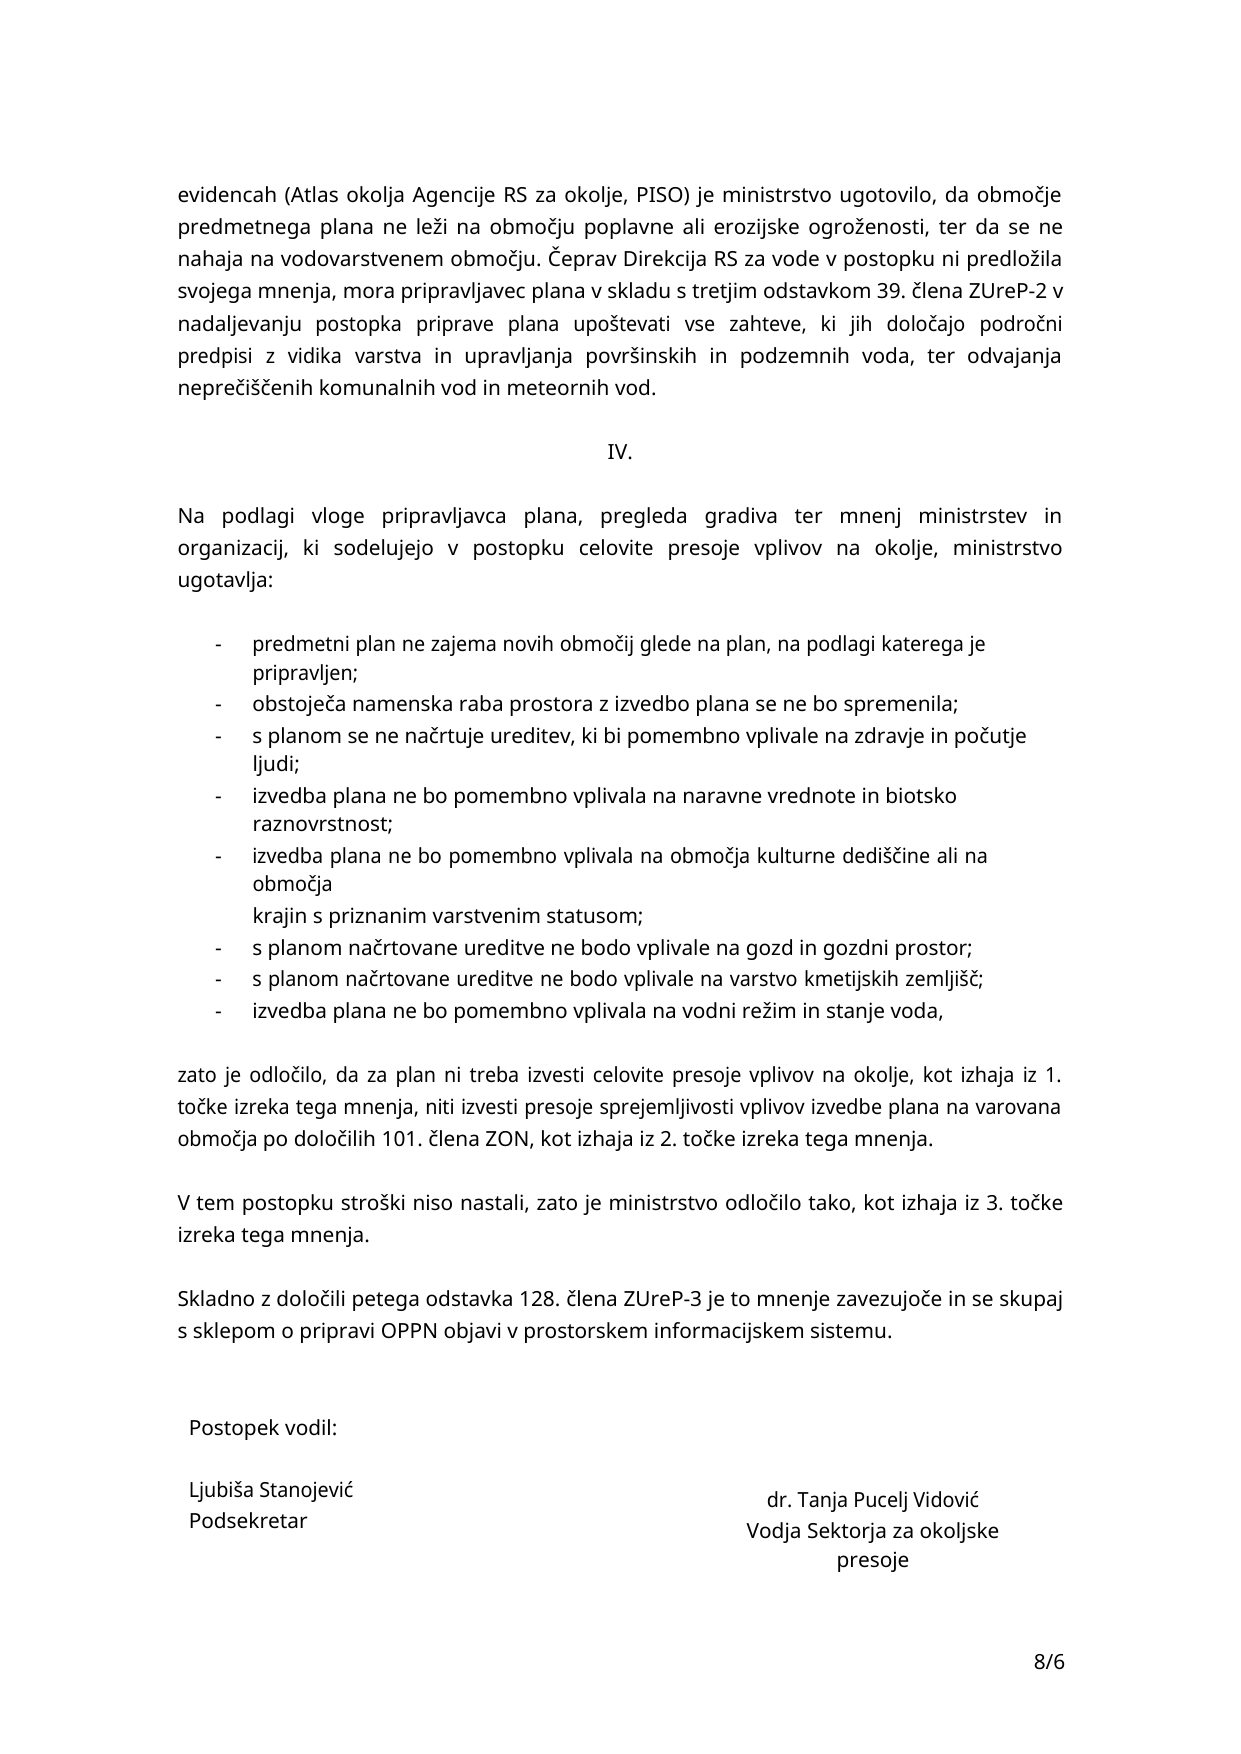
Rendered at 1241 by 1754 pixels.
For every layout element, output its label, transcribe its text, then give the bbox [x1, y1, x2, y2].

list s planom se ne načrtuje ureditev, ki bi pomembno vplivale na zdravje in počutje ljudi; [215, 721, 1073, 778]
text Na podlagi vloge pripravljavca plana, pregleda gradiva ter mnenj ministrstev in organizacij, ki sodelujejo v postopku celovite presoje vplivov na okolje, ministrstvo ugotavlja: [177, 501, 1063, 594]
text Ljubiša Stanojević [188, 1475, 361, 1503]
text zato je odločilo, da za plan ni treba izvesti celovite presoje vplivov na okolje, kot izhaja iz 1. točke izreka tega mnenja, niti izvesti presoje sprejemljivosti vplivov izvedbe plana na varovana območja po določilih 101. člena ZON, kot izhaja iz 2. točke izreka tega mnenja. [177, 1060, 1063, 1152]
list s planom načrtovane ureditve ne bodo vplivale na gozd in gozdni prostor; [215, 933, 1073, 961]
text IV. [525, 437, 715, 465]
text krajin s priznanim varstvenim statusom; [252, 901, 1073, 929]
list izvedba plana ne bo pomembno vplivala na naravne vrednote in biotsko raznovrstnost; [215, 781, 1073, 838]
text Postopek vodil: [188, 1413, 1073, 1441]
text dr. Tanja Pucelj Vidović [712, 1485, 1034, 1513]
list s planom načrtovane ureditve ne bodo vplivale na varstvo kmetijskih zemljišč; [215, 964, 1073, 993]
text Skladno z določili petega odstavka 128. člena ZUreP-3 je to mnenje zavezujoče in se skupaj s sklepom o pripravi OPPN objavi v prostorskem informacijskem sistemu. [177, 1284, 1063, 1345]
list obstoječa namenska raba prostora z izvedbo plana se ne bo spremenila; [215, 689, 1073, 718]
text V tem postopku stroški niso nastali, zato je ministrstvo odločilo tako, kot izhaja iz 3. točke izreka tega mnenja. [177, 1188, 1063, 1249]
text Vodja Sektorja za okoljske presoje [712, 1516, 1034, 1573]
list izvedba plana ne bo pomembno vplivala na vodni režim in stanje voda, [215, 996, 1073, 1024]
text Podsekretar [188, 1507, 361, 1535]
list predmetni plan ne zajema novih območij glede na plan, na podlagi katerega je pripravljen; [215, 629, 1073, 686]
text evidencah (Atlas okolja Agencije RS za okolje, PISO) je ministrstvo ugotovilo, da območje predmetnega plana ne leži na območju poplavne ali erozijske ogroženosti, ter da se ne nahaja na vodovarstvenem območju. Čeprav Direkcija RS za vode v postopku ni predložila svojega mnenja, mora pripravljavec plana v skladu s tretjim odstavkom 39. člena ZUreP-2 v nadaljevanju postopka priprave plana upoštevati vse zahteve, ki jih določajo področni predpisi z vidika varstva in upravljanja površinskih in podzemnih voda, ter odvajanja neprečiščenih komunalnih vod in meteornih vod. [177, 180, 1063, 401]
list izvedba plana ne bo pomembno vplivala na območja kulturne dediščine ali na območja [215, 841, 1073, 898]
